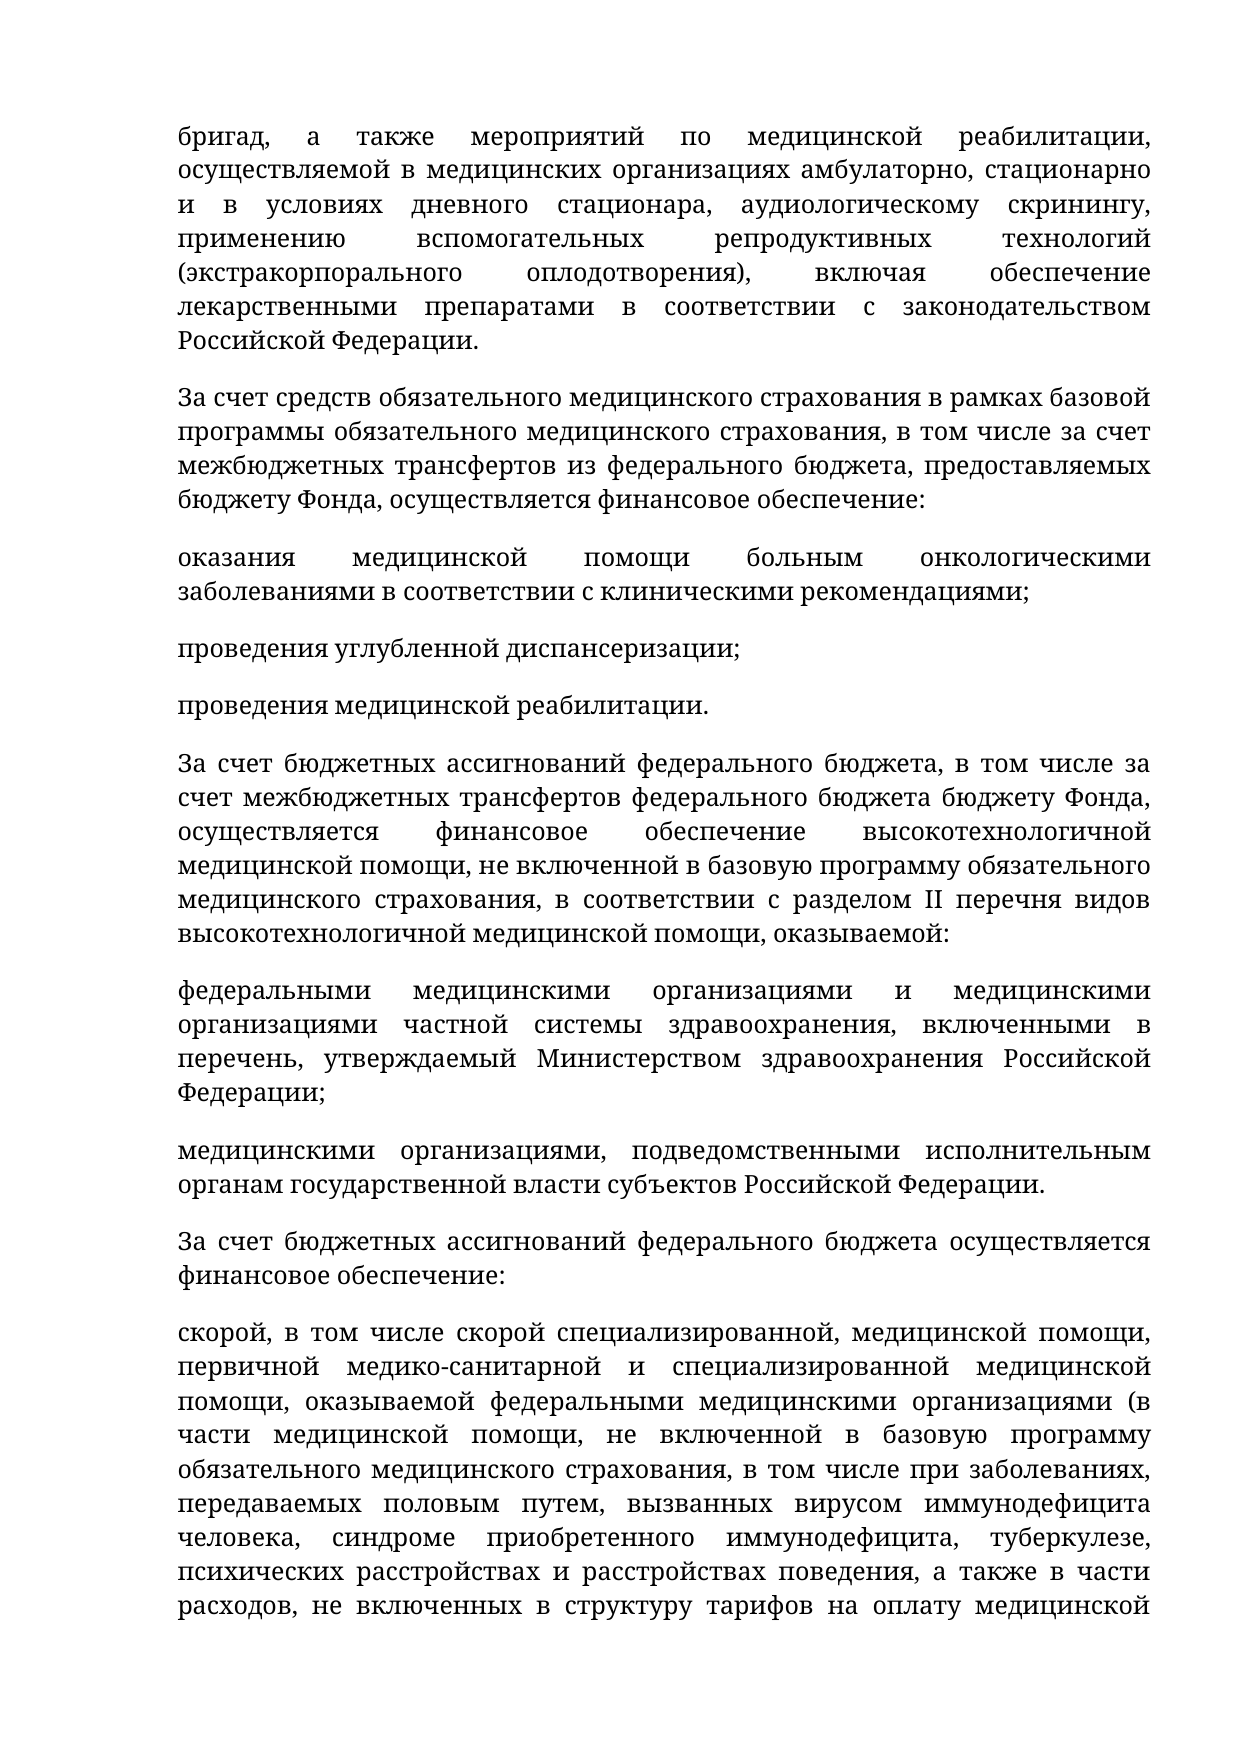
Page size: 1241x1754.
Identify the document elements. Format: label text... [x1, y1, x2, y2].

text проведения углубленной диспансеризации; [177, 631, 1152, 665]
text медицинскими организациями, подведомственными исполнительным органам государственной власти субъектов Российской Федерации. [177, 1132, 1152, 1200]
text оказания медицинской помощи больным онкологическими заболеваниями в соответствии с клиническими рекомендациями; [177, 539, 1152, 607]
text федеральными медицинскими организациями и медицинскими организациями частной системы здравоохранения, включенными в перечень, утверждаемый Министерством здравоохранения Российской Федерации; [177, 973, 1152, 1109]
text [177, 118, 1152, 357]
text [177, 1315, 1152, 1622]
text За счет средств обязательного медицинского страхования в рамках базовой программы обязательного медицинского страхования, в том числе за счет межбюджетных трансфертов из федерального бюджета, предоставляемых бюджету Фонда, осуществляется финансовое обеспечение: [177, 380, 1152, 516]
text За счет бюджетных ассигнований федерального бюджета осуществляется финансовое обеспечение: [177, 1224, 1152, 1292]
text проведения медицинской реабилитации. [177, 688, 1152, 722]
text За счет бюджетных ассигнований федерального бюджета, в том числе за счет межбюджетных трансфертов федерального бюджета бюджету Фонда, осуществляется финансовое обеспечение высокотехнологичной медицинской помощи, не включенной в базовую программу обязательного медицинского страхования, в соответствии с разделом II перечня видов высокотехнологичной медицинской помощи, оказываемой: [177, 745, 1152, 949]
